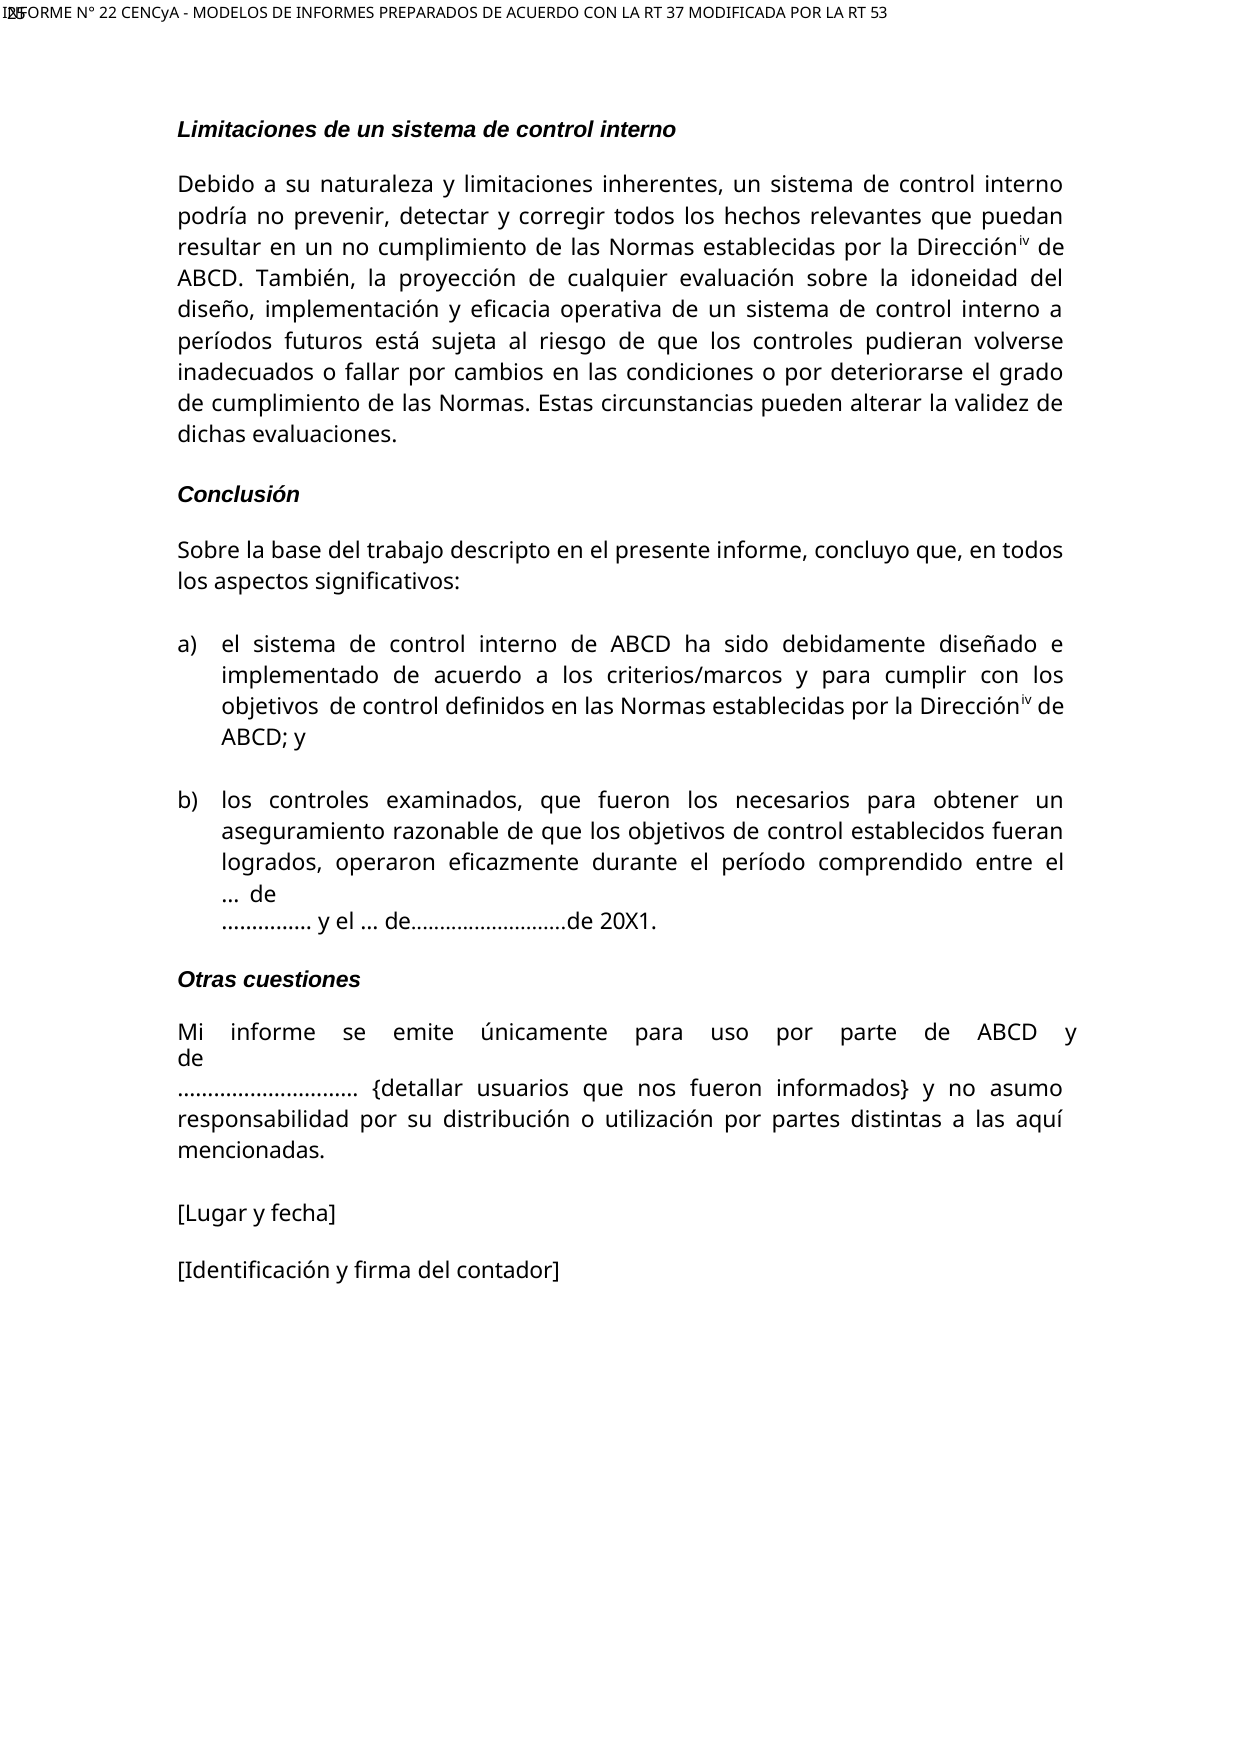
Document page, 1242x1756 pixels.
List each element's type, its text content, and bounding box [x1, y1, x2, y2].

text Debido a su naturaleza y limitaciones inherentes, un sistema de control interno podría no prevenir, detectar y corregir todos los hechos relevantes que puedan resultar en un no cumplimiento de las Normas establecidas por la Direccióniv de ABCD. También, la proyección de cualquier evaluación sobre la idoneidad del diseño, implementación y eficacia operativa de un sistema de control interno a períodos futuros está sujeta al riesgo de que los controles pudieran volverse inadecuados o fallar por cambios en las condiciones o por deteriorarse el grado de cumplimiento de las Normas. Estas circunstancias pueden alterar la validez de dichas evaluaciones. [177, 168, 1064, 450]
list los controles examinados, que fueron los necesarios para obtener un aseguramiento razonable de que los objetivos de control establecidos fueran logrados, operaron eficazmente durante el período comprendido entre el … de [177, 784, 1064, 909]
text …………… y el … de de 20X1. [221, 909, 1077, 935]
text [Identificación y firma del contador] [177, 1254, 1077, 1285]
text ………………………… {detallar usuarios que nos fueron informados} y no asumo responsabilidad por su distribución o utilización por partes distintas a las aquí mencionadas. [177, 1072, 1064, 1165]
subtitle Limitaciones de un sistema de control interno [177, 116, 1077, 142]
list el sistema de control interno de ABCD ha sido debidamente diseñado e implementado de acuerdo a los criterios/marcos y para cumplir con los objetivos de control definidos en las Normas establecidas por la Direccióniv de ABCD; y [177, 627, 1064, 752]
text Sobre la base del trabajo descripto en el presente informe, concluyo que, en todos los aspectos significativos: [177, 534, 1064, 596]
subtitle Conclusión [177, 481, 1077, 507]
text Mi informe se emite únicamente para uso por parte de ABCD y de [177, 1019, 1077, 1072]
text [Lugar y fecha] [177, 1197, 1077, 1228]
subtitle Otras cuestiones [177, 966, 1077, 993]
